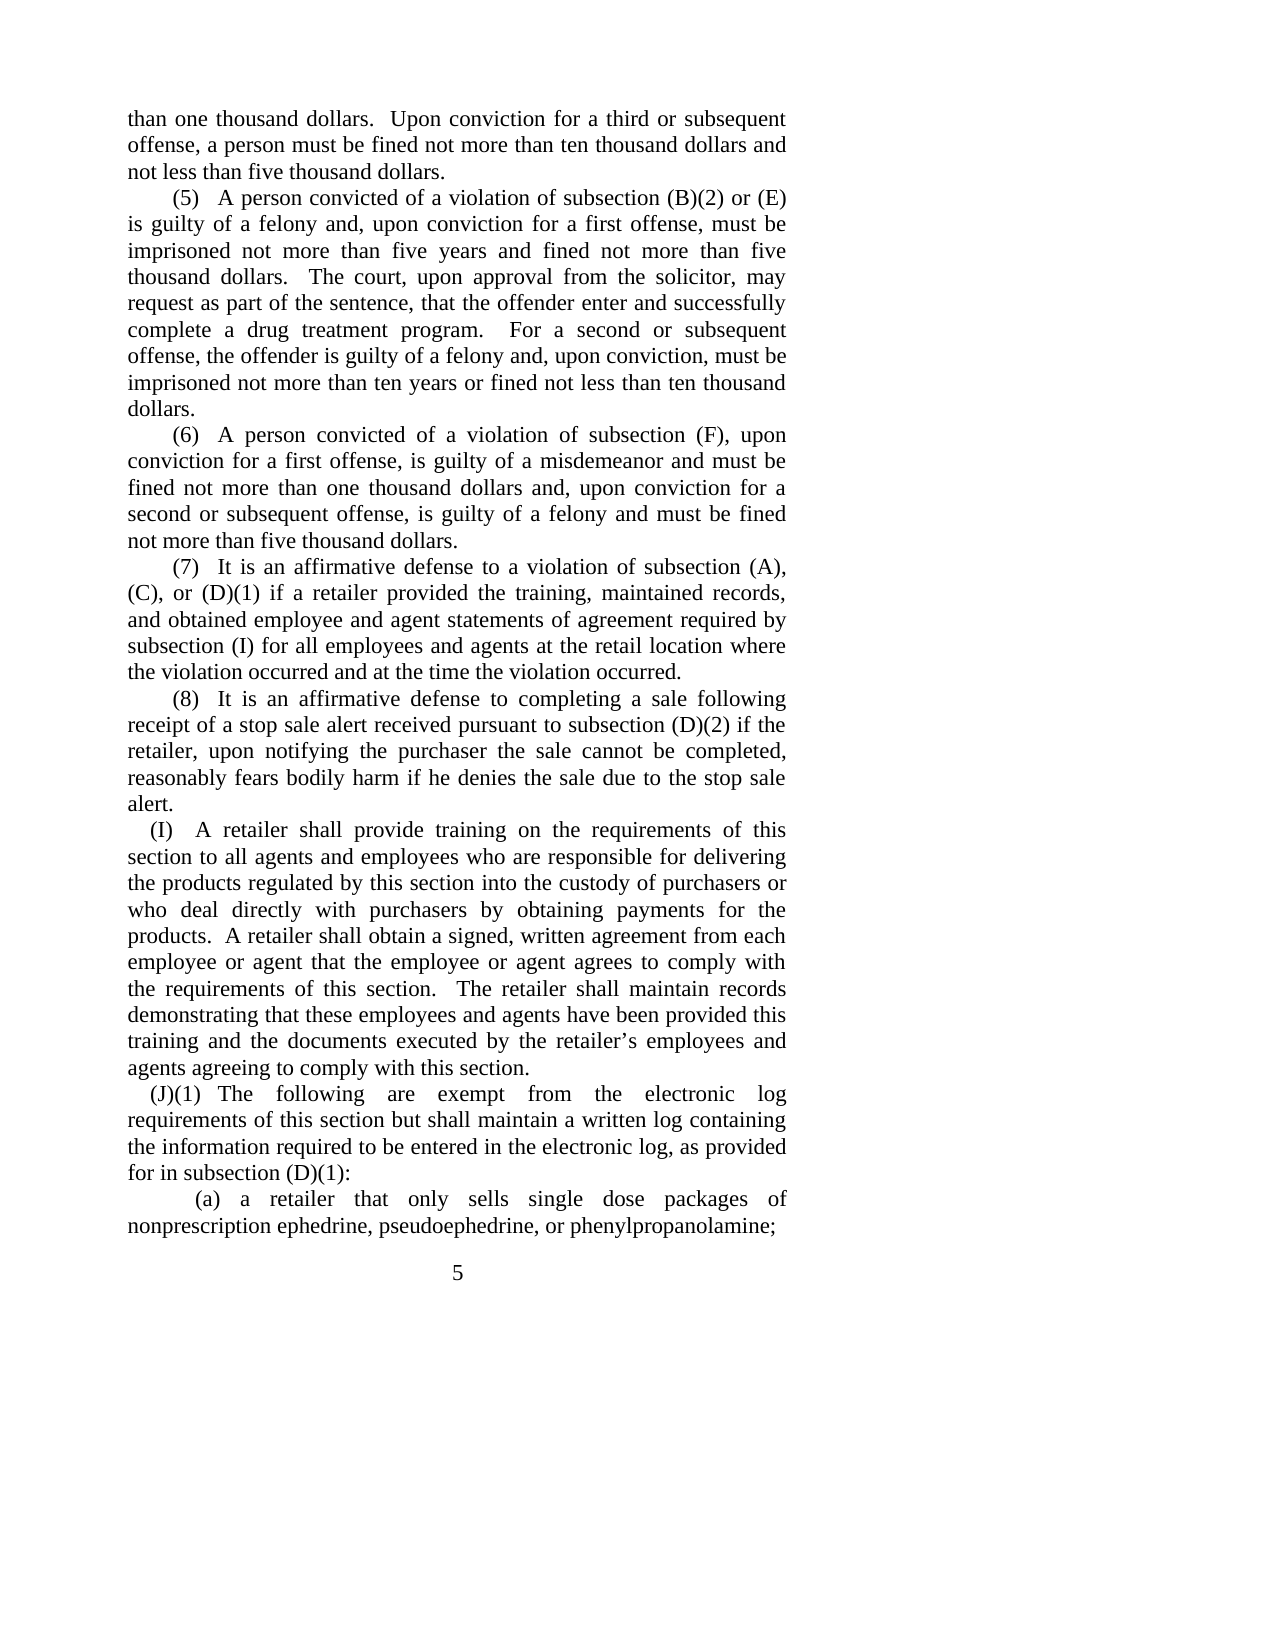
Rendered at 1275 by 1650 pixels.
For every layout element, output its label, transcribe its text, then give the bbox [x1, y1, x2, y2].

text (I) A retailer shall provide training on the requirements of this section to all agents and employees who are responsible for delivering the products regulated by this section into the custody of purchasers or who deal directly with purchasers by obtaining payments for the products. A retailer shall obtain a signed, written agreement from each employee or agent that the employee or agent agrees to comply with the requirements of this section. The retailer shall maintain records demonstrating that these employees and agents have been provided this training and the documents executed by the retailer’s employees and agents agreeing to comply with this section. [127, 817, 787, 1080]
text (5) A person convicted of a violation of subsection (B)(2) or (E) is guilty of a felony and, upon conviction for a first offense, must be imprisoned not more than five years and fined not more than five thousand dollars. The court, upon approval from the solicitor, may request as part of the sentence, that the offender enter and successfully complete a drug treatment program. For a second or subsequent offense, the offender is guilty of a felony and, upon conviction, must be imprisoned not more than ten years or fined not less than ten thousand dollars. [127, 184, 787, 421]
text (J)(1) The following are exempt from the electronic log requirements of this section but shall maintain a written log containing the information required to be entered in the electronic log, as provided for in subsection (D)(1): [127, 1080, 787, 1186]
text (7) It is an affirmative defense to a violation of subsection (A), (C), or (D)(1) if a retailer provided the training, maintained records, and obtained employee and agent statements of agreement required by subsection (I) for all employees and agents at the retail location where the violation occurred and at the time the violation occurred. [127, 553, 787, 685]
text (6) A person convicted of a violation of subsection (F), upon conviction for a first offense, is guilty of a misdemeanor and must be fined not more than one thousand dollars and, upon conviction for a second or subsequent offense, is guilty of a felony and must be fined not more than five thousand dollars. [127, 421, 787, 553]
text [127, 105, 787, 184]
text (8) It is an affirmative defense to completing a sale following receipt of a stop sale alert received pursuant to subsection (D)(2) if the retailer, upon notifying the purchaser the sale cannot be completed, reasonably fears bodily harm if he denies the sale due to the stop sale alert. [127, 685, 787, 817]
text (a) a retailer that only sells single dose packages of nonprescription ephedrine, pseudoephedrine, or phenylpropanolamine; [127, 1186, 787, 1238]
